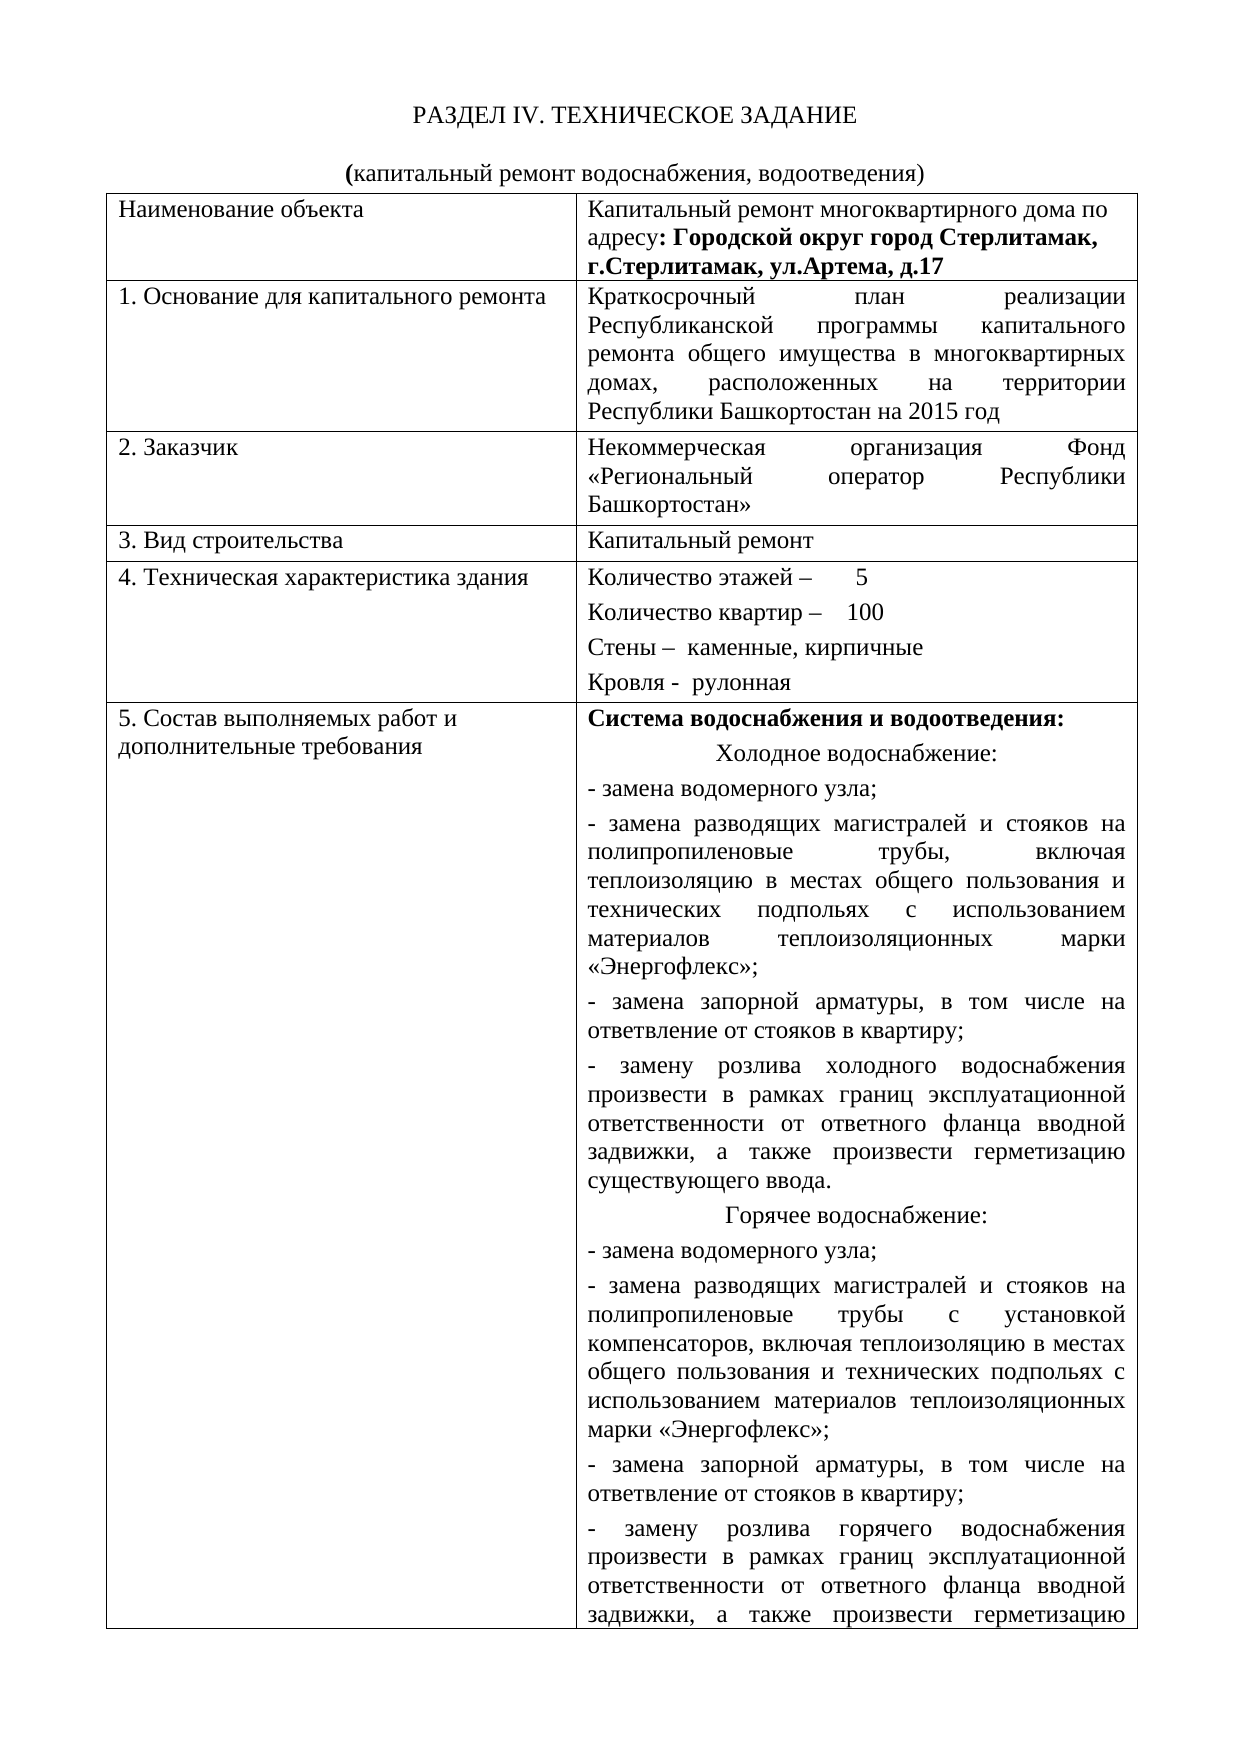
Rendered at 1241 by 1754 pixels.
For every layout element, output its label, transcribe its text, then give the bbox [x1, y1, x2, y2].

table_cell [107, 703, 576, 1628]
table_cell Капитальный ремонт [577, 526, 1137, 561]
table_cell 3. Вид строительства [107, 526, 576, 561]
table_header Капитальный ремонт многоквартирного дома по адресу: Городской округ город Стерлитамак, г.Стерлитамак, ул.Артема, д.17 [577, 194, 1137, 280]
table_cell Количество этажей – 5 Количество квартир – 100 Стены – каменные, кирпичные Кровля - рулонная [577, 562, 1137, 702]
table_cell 4. Техническая характеристика здания [107, 562, 576, 702]
text РАЗДЕЛ IV. ТЕХНИЧЕСКОЕ ЗАДАНИЕ [118, 100, 1152, 129]
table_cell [577, 703, 1137, 1628]
table_cell Некоммерческая организация Фонд «Региональный оператор Республики Башкортостан» [577, 432, 1137, 524]
table_header Наименование объекта [107, 194, 576, 280]
text (капитальный ремонт водоснабжения, водоотведения) [118, 158, 1152, 186]
table_cell 1. Основание для капитального ремонта [107, 281, 576, 431]
table_cell Краткосрочный план реализации Республиканской программы капитального ремонта общего имущества в многоквартирных домах, расположенных на территории Республики Башкортостан на 2015 год [577, 281, 1137, 431]
table_cell 2. Заказчик [107, 432, 576, 524]
